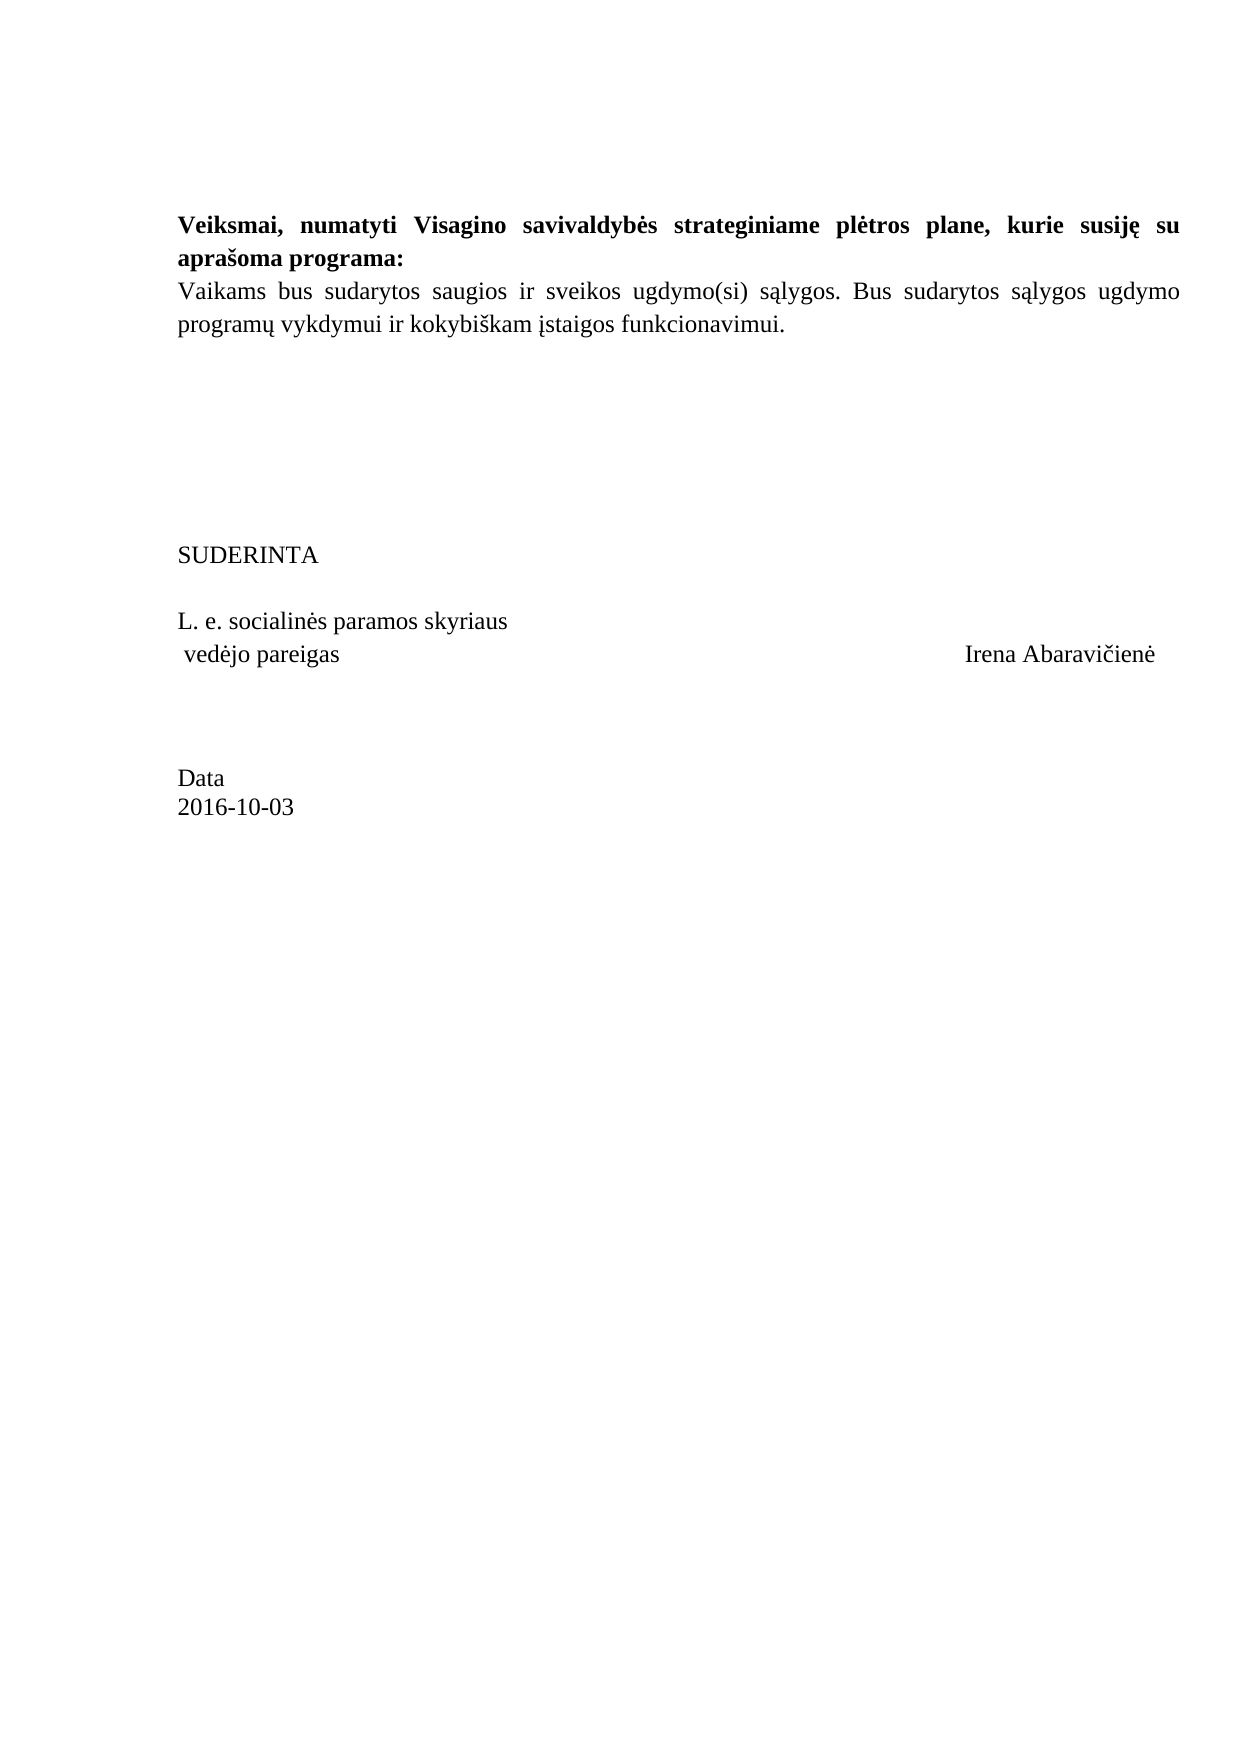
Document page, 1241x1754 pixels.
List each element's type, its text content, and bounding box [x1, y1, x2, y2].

text Vaikams bus sudarytos saugios ir sveikos ugdymo(si) sąlygos. Bus sudarytos sąlygos ugdymo programų vykdymui ir kokybiškam įstaigos funkcionavimui. [177, 276, 1181, 338]
text SUDERINTA [177, 540, 1181, 569]
text 2016-10-03 [177, 792, 1181, 821]
text Data [177, 763, 1181, 792]
text vedėjo pareigas Irena Abaravičienė [177, 639, 1181, 668]
text Veiksmai, numatyti Visagino savivaldybės strateginiame plėtros plane, kurie susiję su aprašoma programa: [177, 210, 1181, 272]
text L. e. socialinės paramos skyriaus [177, 606, 1181, 635]
